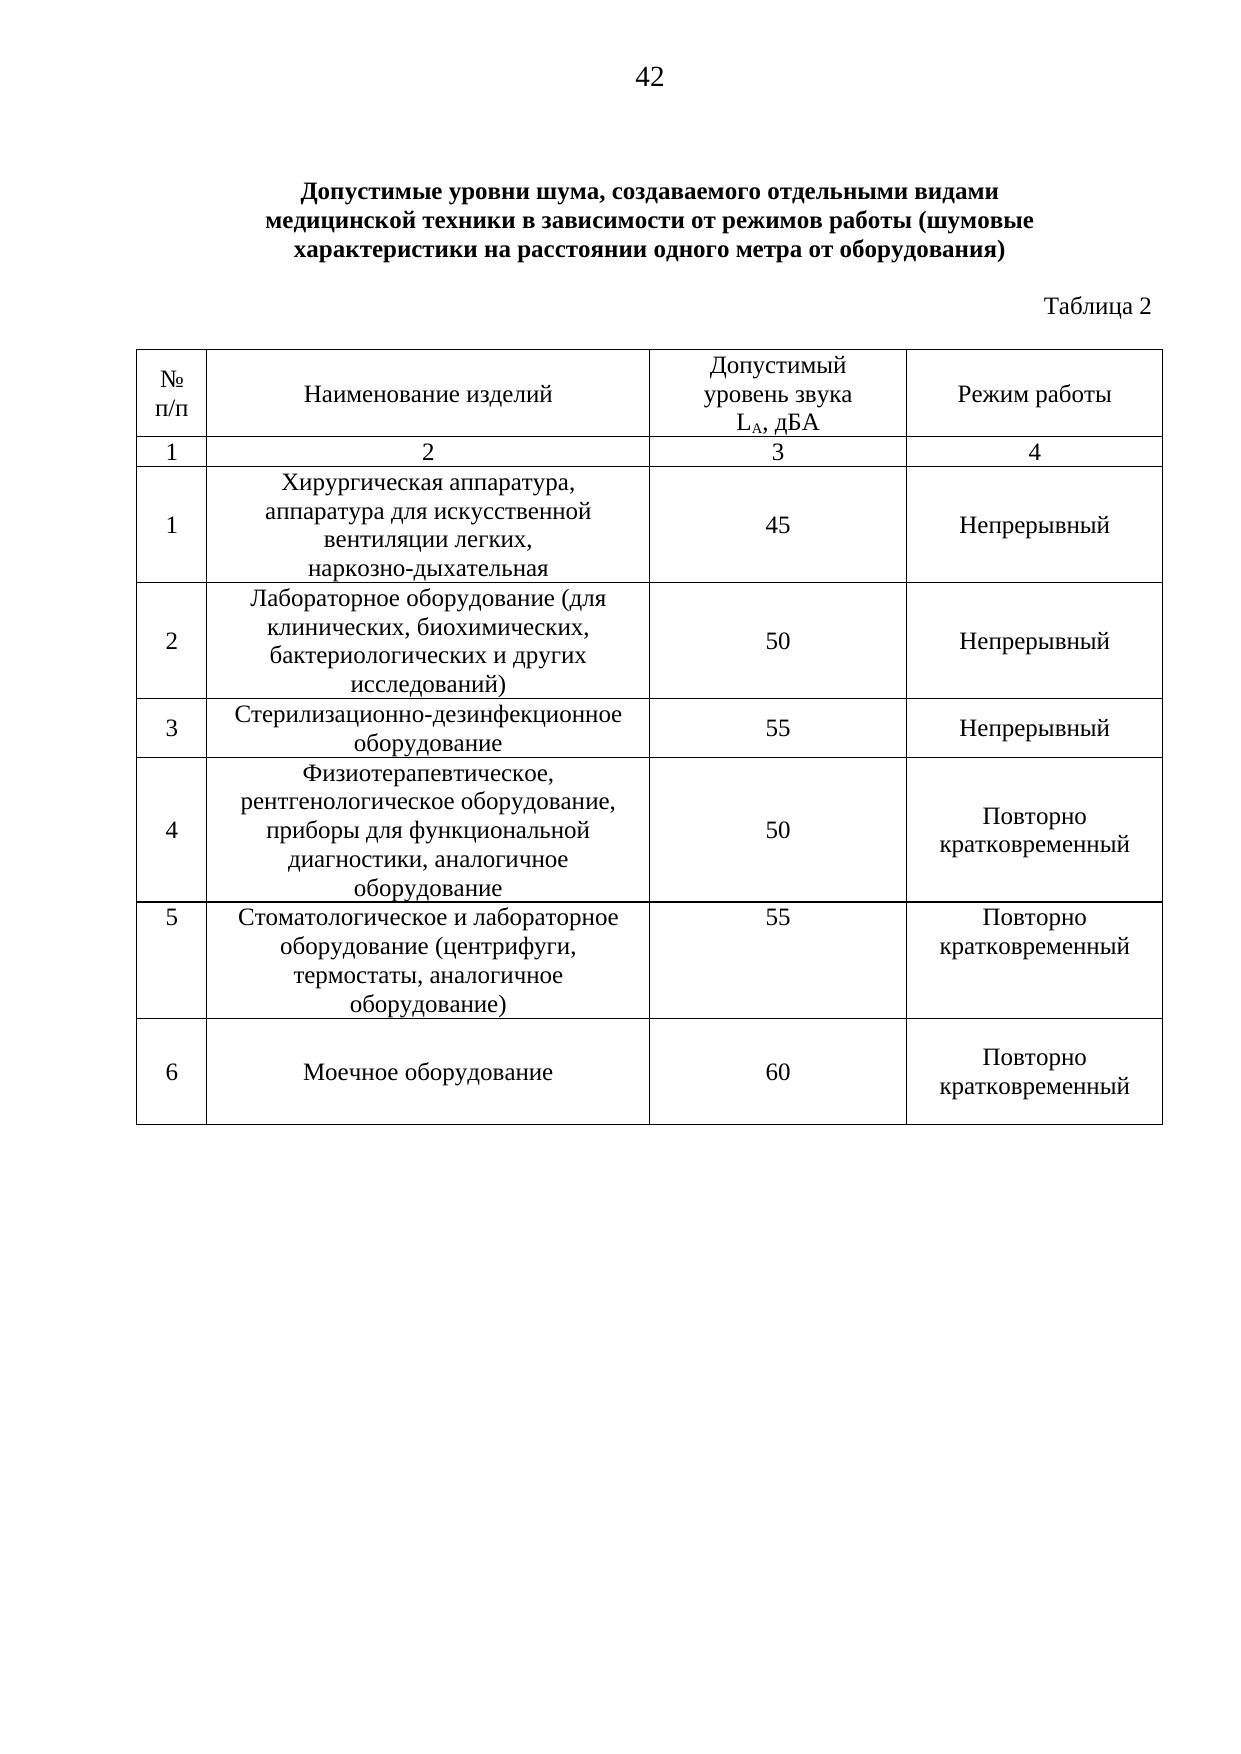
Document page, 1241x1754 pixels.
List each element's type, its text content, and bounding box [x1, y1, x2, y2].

table_cell Непрерывный [907, 583, 1162, 698]
table_cell 5 [137, 903, 206, 1017]
table_cell Повторно кратковременный [907, 758, 1162, 901]
table_cell 4 [907, 437, 1162, 466]
table_cell 1 [137, 437, 206, 466]
table_header Наименование изделий [207, 350, 649, 436]
table_cell Хирургическая аппаратура, аппаратура для искусственной вентиляции легких, наркозно-дыхательная [207, 467, 649, 582]
text Таблица 2 [148, 291, 1152, 320]
table_cell Моечное оборудование [207, 1019, 649, 1124]
table_cell Физиотерапевтическое, рентгенологическое оборудование, приборы для функциональной диагностики, аналогичное оборудование [207, 758, 649, 901]
table_cell 2 [137, 583, 206, 698]
table_cell 4 [137, 758, 206, 901]
table_cell 55 [650, 903, 906, 1017]
table_cell 3 [137, 699, 206, 757]
table_cell Непрерывный [907, 467, 1162, 582]
table_cell Стоматологическое и лабораторное оборудование (центрифуги, термостаты, аналогичное оборудование) [207, 903, 649, 1017]
table_cell 1 [137, 467, 206, 582]
table_cell 50 [650, 583, 906, 698]
text Допустимые уровни шума, создаваемого отдельными видами медицинской техники в зависимости от режимов работы (шумовые характеристики на расстоянии одного метра от оборудования) [148, 176, 1152, 263]
table_cell Лабораторное оборудование (для клинических, биохимических, бактериологических и других исследований) [207, 583, 649, 698]
table_cell Непрерывный [907, 699, 1162, 757]
table_cell 45 [650, 467, 906, 582]
table_header № п/п [137, 350, 206, 436]
table_header Режим работы [907, 350, 1162, 436]
table_header Допустимый уровень звука LA, дБА [650, 350, 906, 436]
table_cell 3 [650, 437, 906, 466]
table_cell 2 [207, 437, 649, 466]
table_cell 55 [650, 699, 906, 757]
table_cell Стерилизационно-дезинфекционное оборудование [207, 699, 649, 757]
table_cell 60 [650, 1019, 906, 1124]
table_cell 50 [650, 758, 906, 901]
table_cell Повторно кратковременный [907, 1019, 1162, 1124]
table_cell Повторно кратковременный [907, 903, 1162, 1017]
table_cell 6 [137, 1019, 206, 1124]
